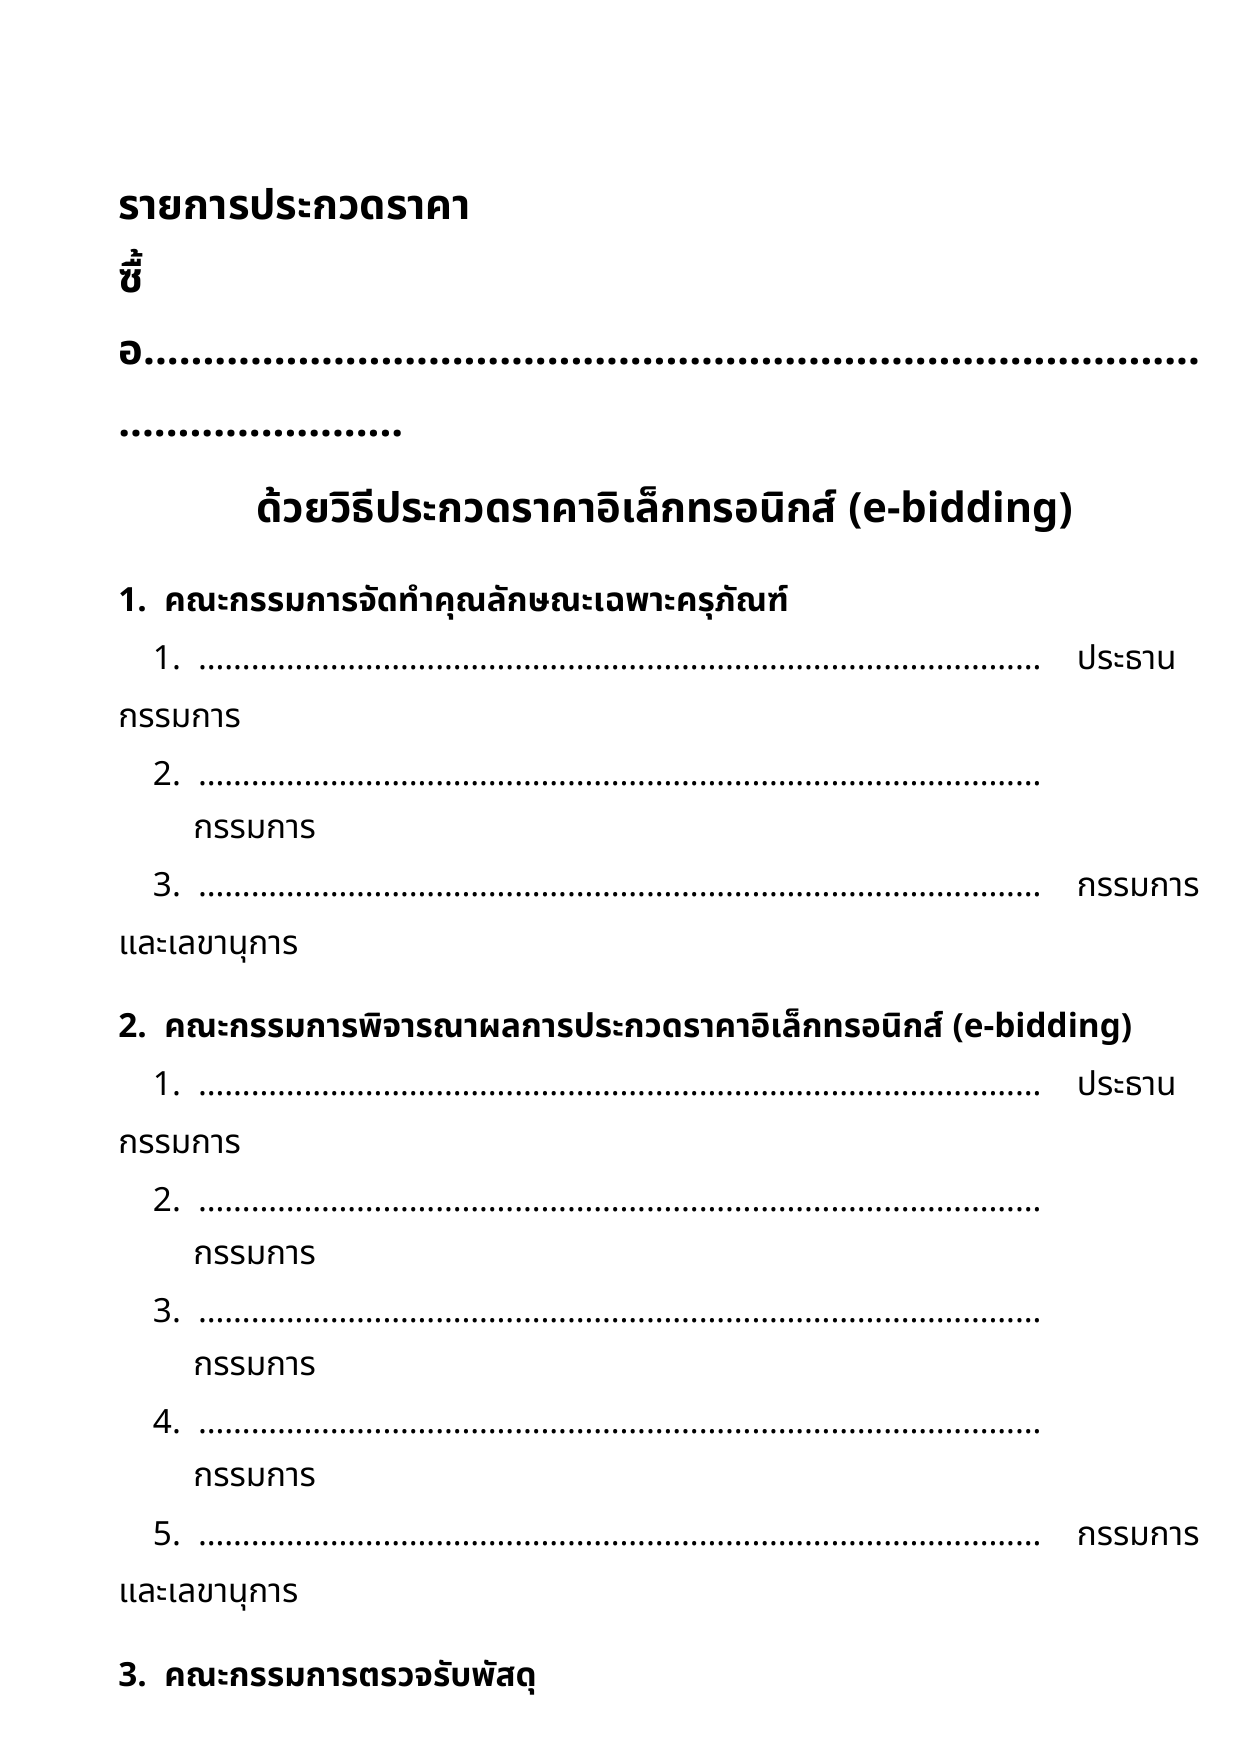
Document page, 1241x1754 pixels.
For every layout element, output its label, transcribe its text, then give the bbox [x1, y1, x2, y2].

text 2. คณะกรรมการพิจารณาผลการประกวดราคาอิเล็กทรอนิกส์ (e-bidding) [118, 1002, 1211, 1053]
text รายการประกวดราคาซื้อ................................................................................................................. [118, 176, 1211, 449]
text ด้วยวิธีประกวดราคาอิเล็กทรอนิกส์ (e-bidding) [118, 478, 1211, 541]
text 3. …………………………………………………………………………………… กรรมการและเลขานุการ [118, 861, 1211, 969]
text 1. …………………………………………………………………………………… ประธานกรรมการ [118, 634, 1211, 742]
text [118, 1398, 1211, 1502]
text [118, 1287, 1211, 1391]
text 1. …………………………………………………………………………………… ประธานกรรมการ [118, 1060, 1211, 1169]
text 3. คณะกรรมการตรวจรับพัสดุ [118, 1650, 1211, 1701]
text 1. คณะกรรมการจัดทำคุณลักษณะเฉพาะครุภัณฑ์ [118, 576, 1211, 626]
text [118, 1176, 1211, 1280]
text 2. …………………………………………………………………………………… กรรมการ [118, 750, 1211, 853]
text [118, 1509, 1211, 1618]
